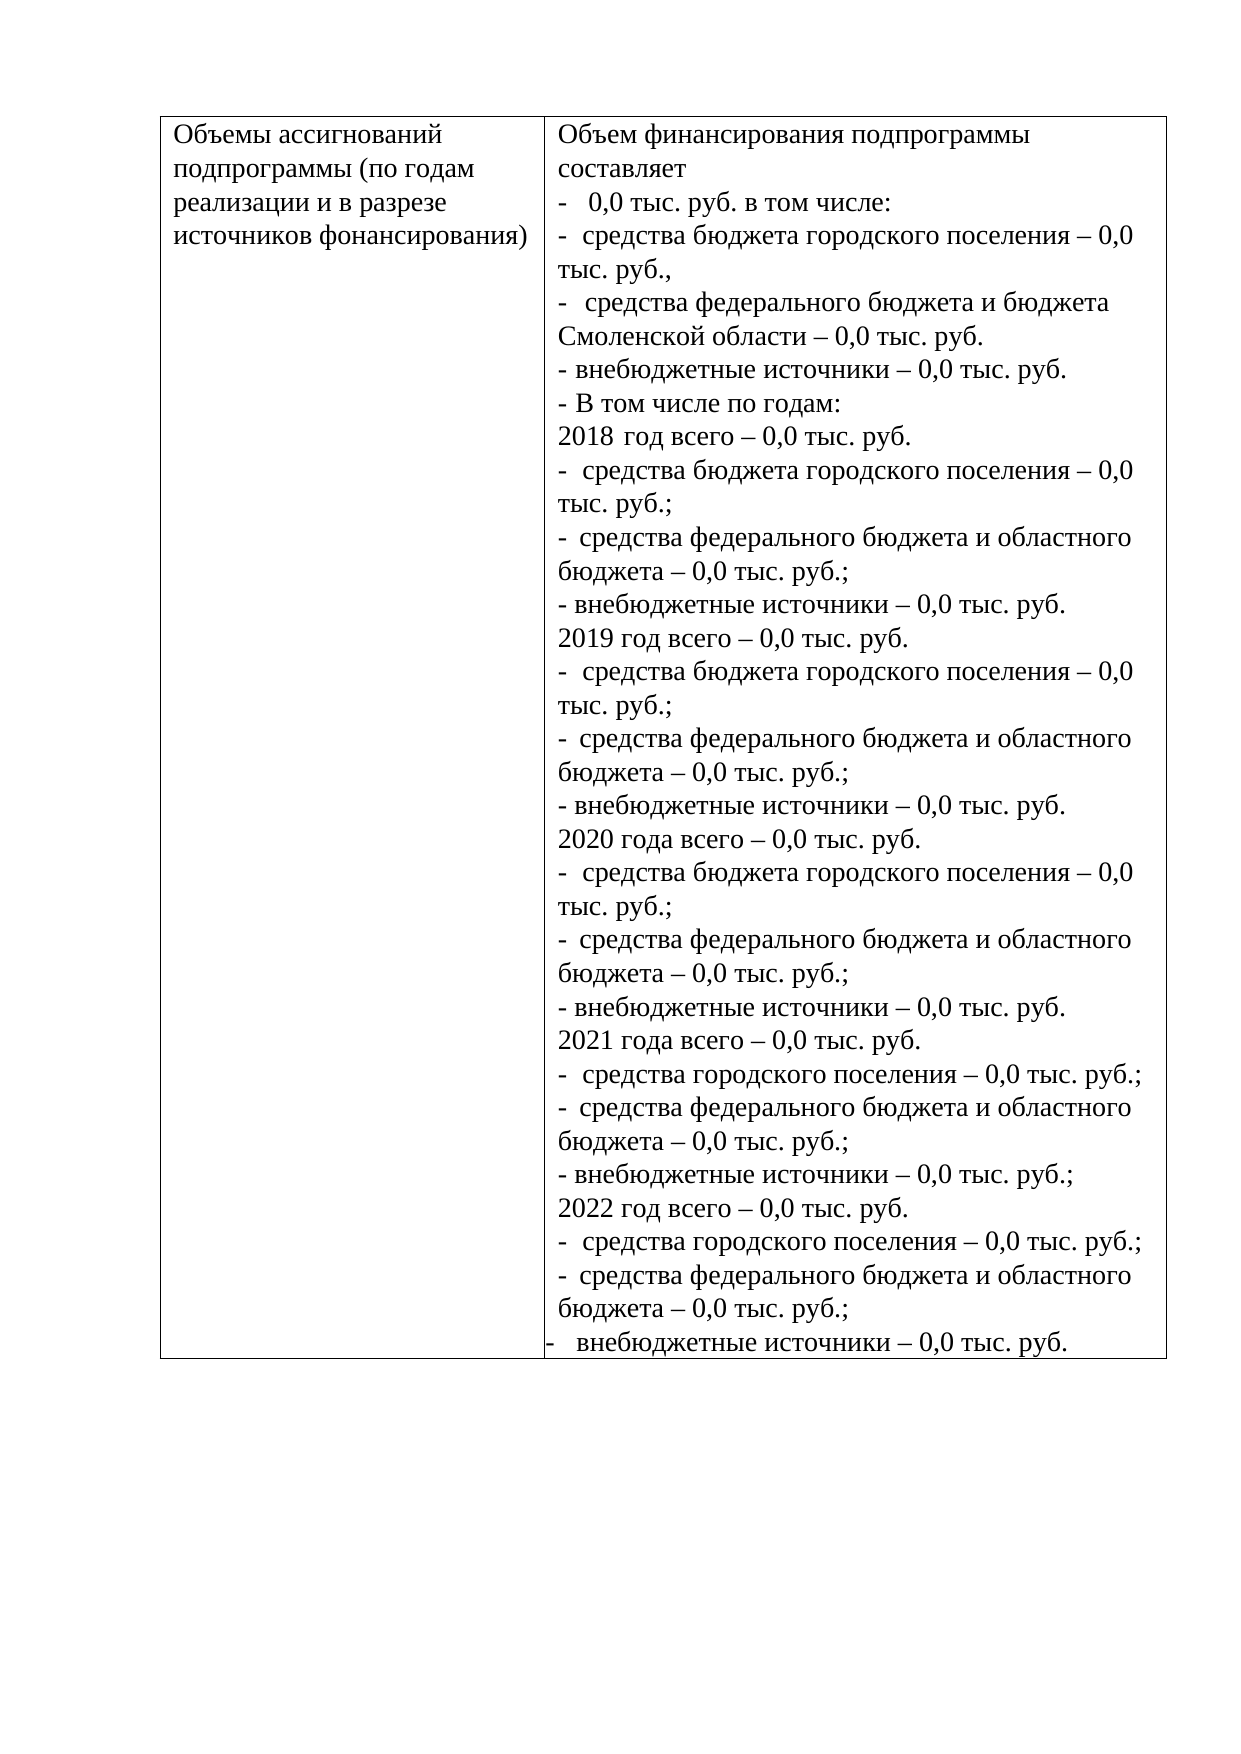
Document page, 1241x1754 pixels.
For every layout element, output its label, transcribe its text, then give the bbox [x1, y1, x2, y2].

table_cell Объем финансирования подпрограммы составляет 0,0 тыс. руб. в том числе: средства бюджета городского поселения – 0,0 тыс. руб., средства федерального бюджета и бюджета Смоленской области – 0,0 тыс. руб. внебюджетные источники – 0,0 тыс. руб. В том числе по годам: год всего – 0,0 тыс. руб. средства бюджета городского поселения – 0,0 тыс. руб.; средства федерального бюджета и областного бюджета – 0,0 тыс. руб.; внебюджетные источники – 0,0 тыс. руб. 2019 год всего – 0,0 тыс. руб. средства бюджета городского поселения – 0,0 тыс. руб.; средства федерального бюджета и областного бюджета – 0,0 тыс. руб.; внебюджетные источники – 0,0 тыс. руб. 2020 года всего – 0,0 тыс. руб. средства бюджета городского поселения – 0,0 тыс. руб.; средства федерального бюджета и областного бюджета – 0,0 тыс. руб.; внебюджетные источники – 0,0 тыс. руб. 2021 года всего – 0,0 тыс. руб. средства городского поселения – 0,0 тыс. руб.; средства федерального бюджета и областного бюджета – 0,0 тыс. руб.; внебюджетные источники – 0,0 тыс. руб.; 2022 год всего – 0,0 тыс. руб. средства городского поселения – 0,0 тыс. руб.; средства федерального бюджета и областного бюджета – 0,0 тыс. руб.; внебюджетные источники – 0,0 тыс. руб. [545, 117, 1166, 1358]
table_cell Объемы ассигнований подпрограммы (по годам реализации и в разрезе источников фонансирования) [161, 117, 544, 1358]
